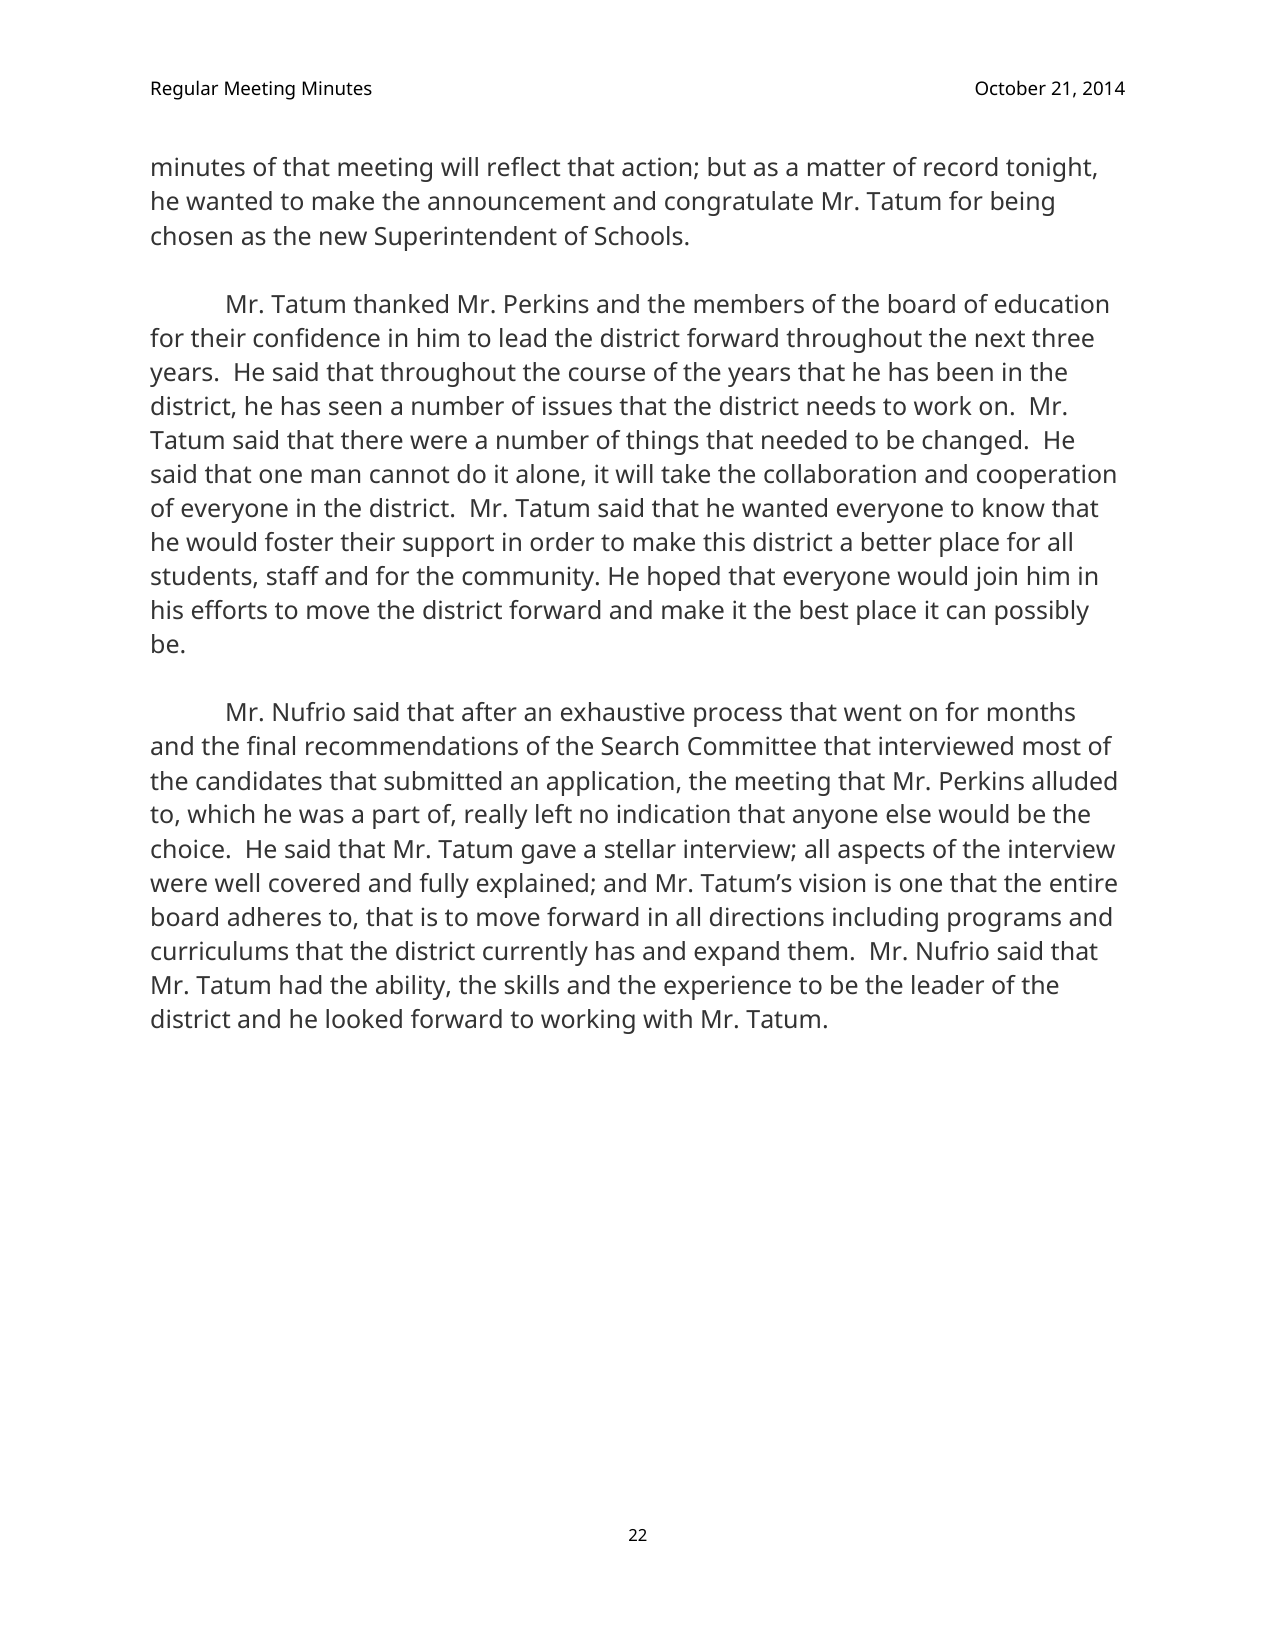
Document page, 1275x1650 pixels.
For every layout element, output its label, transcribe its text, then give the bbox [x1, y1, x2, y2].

text Mr. Tatum thanked Mr. Perkins and the members of the board of education for their confidence in him to lead the district forward throughout the next three years. He said that throughout the course of the years that he has been in the district, he has seen a number of issues that the district needs to work on. Mr. Tatum said that there were a number of things that needed to be changed. He said that one man cannot do it alone, it will take the collaboration and cooperation of everyone in the district. Mr. Tatum said that he wanted everyone to know that he would foster their support in order to make this district a better place for all students, staff and for the community. He hoped that everyone would join him in his efforts to move the district forward and make it the best place it can possibly be. [150, 286, 1125, 661]
text Mr. Nufrio said that after an exhaustive process that went on for months and the final recommendations of the Search Committee that interviewed most of the candidates that submitted an application, the meeting that Mr. Perkins alluded to, which he was a part of, really left no indication that anyone else would be the choice. He said that Mr. Tatum gave a stellar interview; all aspects of the interview were well covered and fully explained; and Mr. Tatum’s vision is one that the entire board adheres to, that is to move forward in all directions including programs and curriculums that the district currently has and expand them. Mr. Nufrio said that Mr. Tatum had the ability, the skills and the experience to be the leader of the district and he looked forward to working with Mr. Tatum. [150, 695, 1125, 1036]
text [150, 150, 1125, 252]
